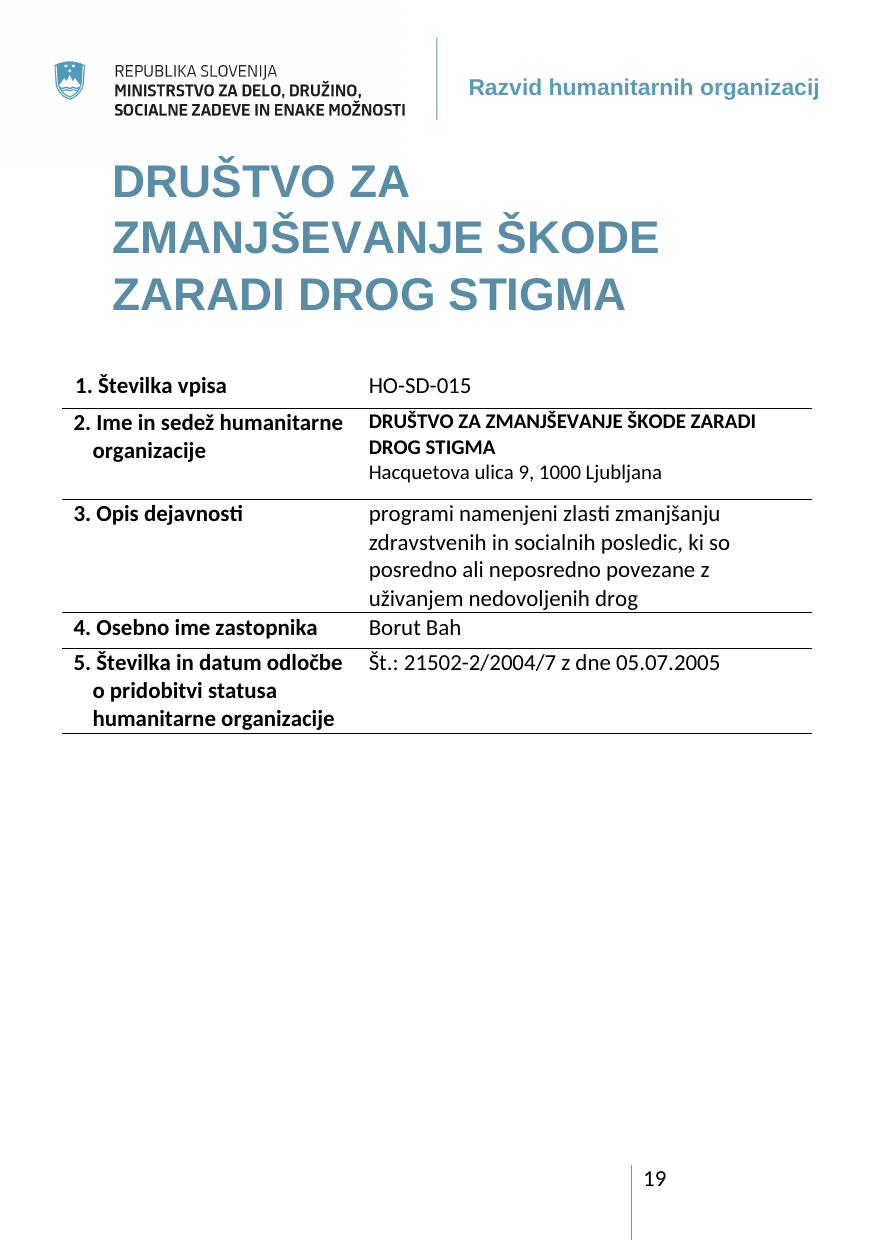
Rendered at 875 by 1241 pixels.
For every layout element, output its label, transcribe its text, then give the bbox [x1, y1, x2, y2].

table_cell 3. Opis dejavnosti [62, 500, 357, 612]
table_cell 5. Številka in datum odločbe o pridobitvi statusa humanitarne organizacije [62, 649, 357, 732]
table_header 1. Številka vpisa [62, 372, 357, 407]
table_cell programi namenjeni zlasti zmanjšanju zdravstvenih in socialnih posledic, ki so posredno ali neposredno povezane z uživanjem nedovoljenih drog [357, 500, 812, 612]
table_cell Št.: 21502-2/2004/7 z dne 05.07.2005 [357, 649, 812, 732]
table_cell DRUŠTVO ZA ZMANJŠEVANJE ŠKODE ZARADI DROG STIGMA Hacquetova ulica 9, 1000 Ljubljana [357, 409, 812, 498]
picture [0, 0, 406, 168]
subtitle DRUŠTVO ZA ZMANJŠEVANJE ŠKODE ZARADI DROG STIGMA [112, 154, 762, 321]
table_cell Borut Bah [357, 613, 812, 647]
table_cell 4. Osebno ime zastopnika [62, 613, 357, 647]
table_cell 2. Ime in sedež humanitarne organizacije [62, 409, 357, 498]
table_header HO-SD-015 [357, 372, 812, 407]
